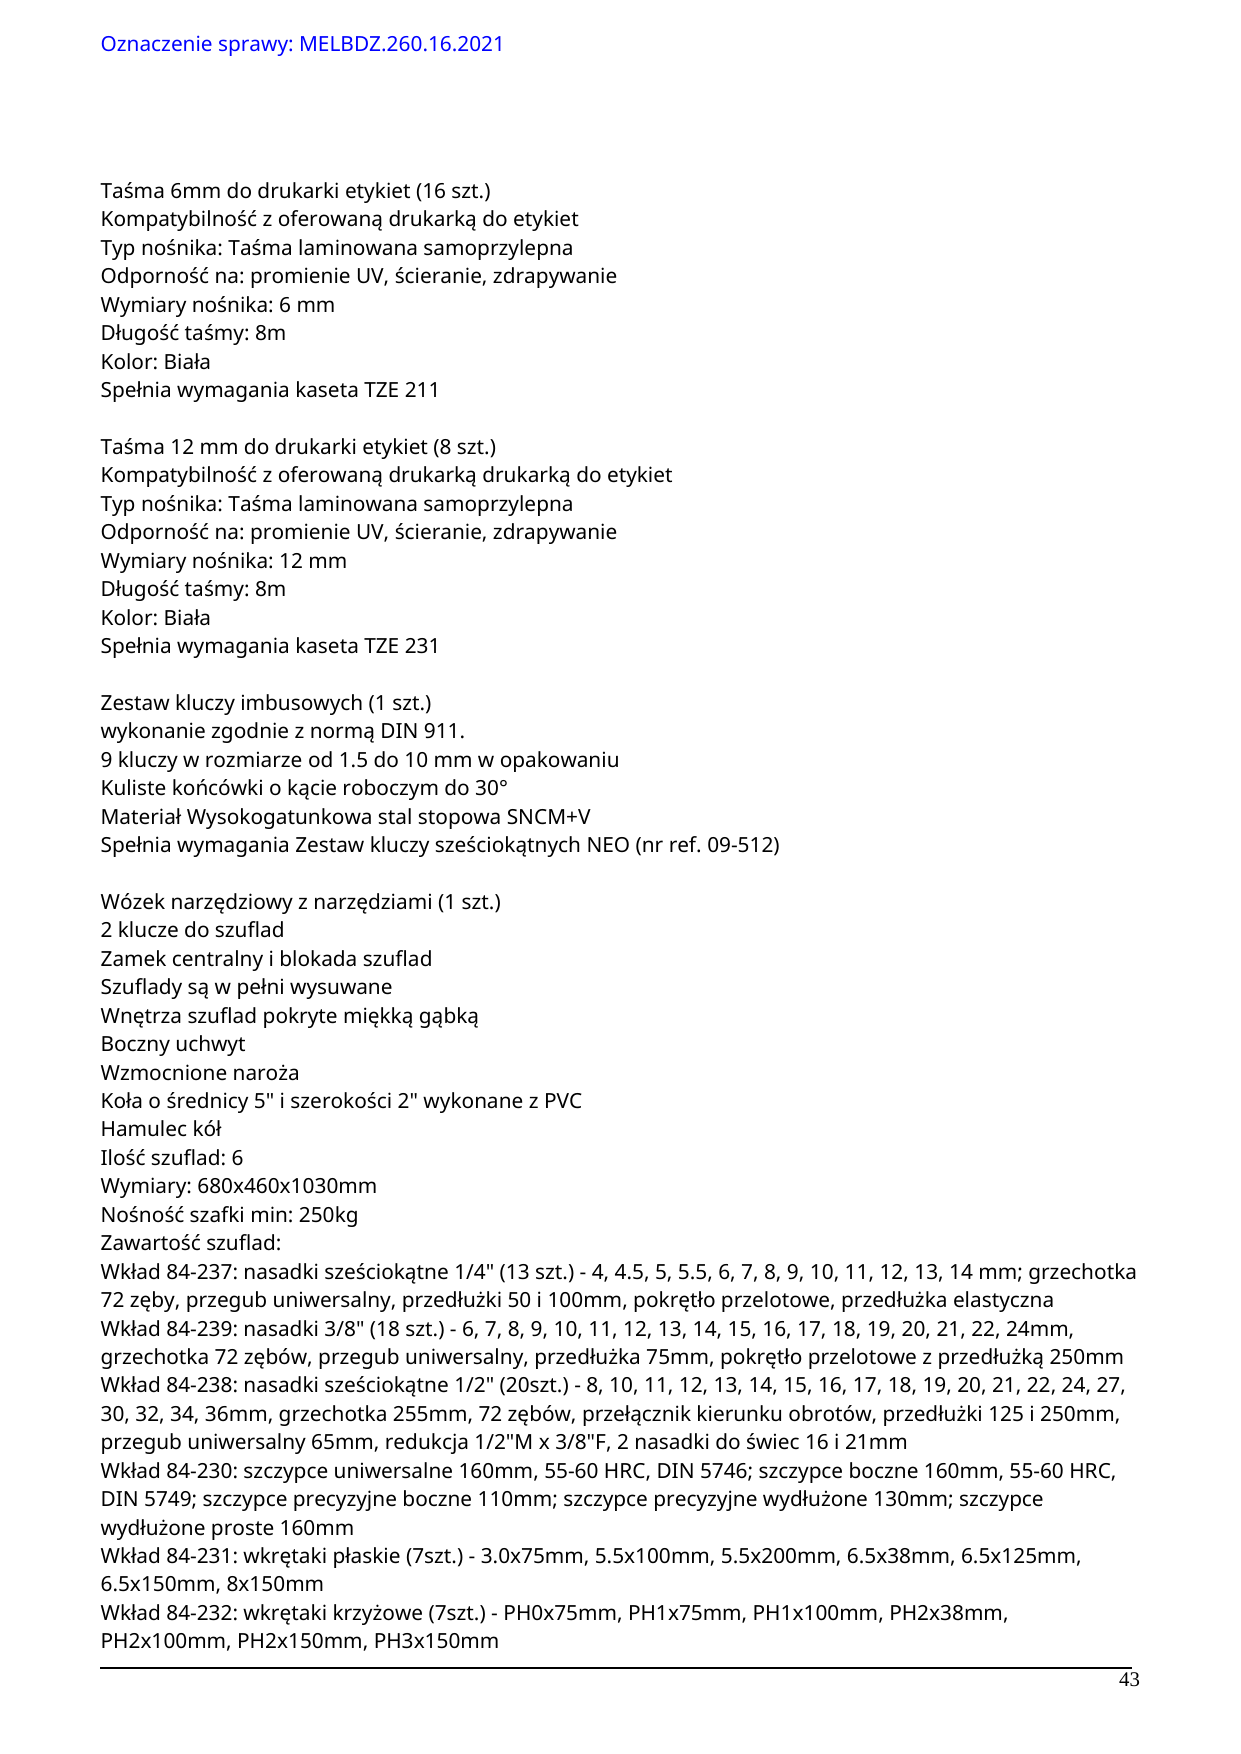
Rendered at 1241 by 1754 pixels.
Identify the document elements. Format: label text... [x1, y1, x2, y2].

text Typ nośnika: Taśma laminowana samoprzylepna [100, 233, 1140, 261]
text Hamulec kół [100, 1114, 1140, 1143]
text 9 kluczy w rozmiarze od 1.5 do 10 mm w opakowaniu [100, 745, 1140, 773]
text Wkład 84-230: szczypce uniwersalne 160mm, 55-60 HRC, DIN 5746; szczypce boczne 160mm, 55-60 HRC, DIN 5749; szczypce precyzyjne boczne 110mm; szczypce precyzyjne wydłużone 130mm; szczypce wydłużone proste 160mm [100, 1456, 1140, 1541]
text 2 klucze do szuflad [100, 916, 1140, 944]
text Odporność na: promienie UV, ścieranie, zdrapywanie [100, 261, 1140, 290]
text Wkład 84-237: nasadki sześciokątne 1/4" (13 szt.) - 4, 4.5, 5, 5.5, 6, 7, 8, 9, 10, 11, 12, 13, 14 mm; grzechotka 72 zęby, przegub uniwersalny, przedłużki 50 i 100mm, pokrętło przelotowe, przedłużka elastyczna [100, 1257, 1140, 1314]
text Wzmocnione naroża [100, 1058, 1140, 1086]
text Spełnia wymagania kaseta TZE 211 [100, 375, 1140, 404]
text Wkład 84-238: nasadki sześciokątne 1/2" (20szt.) - 8, 10, 11, 12, 13, 14, 15, 16, 17, 18, 19, 20, 21, 22, 24, 27, 30, 32, 34, 36mm, grzechotka 255mm, 72 zębów, przełącznik kierunku obrotów, przedłużki 125 i 250mm, przegub uniwersalny 65mm, redukcja 1/2"M x 3/8"F, 2 nasadki do świec 16 i 21mm [100, 1371, 1140, 1456]
text Szuflady są w pełni wysuwane [100, 972, 1140, 1001]
text Spełnia wymagania Zestaw kluczy sześciokątnych NEO (nr ref. 09-512) [100, 830, 1140, 859]
text Długość taśmy: 8m [100, 574, 1140, 603]
text Taśma 12 mm do drukarki etykiet (8 szt.) [100, 432, 1140, 461]
text Taśma 6mm do drukarki etykiet (16 szt.) [100, 176, 1140, 204]
text Długość taśmy: 8m [100, 318, 1140, 347]
text Wymiary nośnika: 6 mm [100, 290, 1140, 318]
text Koła o średnicy 5" i szerokości 2" wykonane z PVC [100, 1086, 1140, 1114]
text Ilość szuflad: 6 [100, 1143, 1140, 1171]
text Spełnia wymagania kaseta TZE 231 [100, 631, 1140, 659]
text Kolor: Biała [100, 347, 1140, 375]
text Nośność szafki min: 250kg [100, 1200, 1140, 1228]
text Wkład 84-232: wkrętaki krzyżowe (7szt.) - PH0x75mm, PH1x75mm, PH1x100mm, PH2x38mm, PH2x100mm, PH2x150mm, PH3x150mm [100, 1598, 1140, 1655]
text Zestaw kluczy imbusowych (1 szt.) [100, 688, 1140, 716]
text Wymiary nośnika: 12 mm [100, 546, 1140, 574]
text Typ nośnika: Taśma laminowana samoprzylepna [100, 489, 1140, 517]
text Kompatybilność z oferowaną drukarką drukarką do etykiet [100, 461, 1140, 489]
text wykonanie zgodnie z normą DIN 911. [100, 716, 1140, 745]
text Zamek centralny i blokada szuflad [100, 944, 1140, 972]
text Odporność na: promienie UV, ścieranie, zdrapywanie [100, 517, 1140, 546]
text Boczny uchwyt [100, 1029, 1140, 1058]
text Kompatybilność z oferowaną drukarką do etykiet [100, 204, 1140, 233]
text Wymiary: 680x460x1030mm [100, 1171, 1140, 1200]
text Wózek narzędziowy z narzędziami (1 szt.) [100, 887, 1140, 916]
text Kolor: Biała [100, 603, 1140, 631]
text Wkład 84-231: wkrętaki płaskie (7szt.) - 3.0x75mm, 5.5x100mm, 5.5x200mm, 6.5x38mm, 6.5x125mm, 6.5x150mm, 8x150mm [100, 1541, 1140, 1598]
text Wkład 84-239: nasadki 3/8" (18 szt.) - 6, 7, 8, 9, 10, 11, 12, 13, 14, 15, 16, 17, 18, 19, 20, 21, 22, 24mm, grzechotka 72 zębów, przegub uniwersalny, przedłużka 75mm, pokrętło przelotowe z przedłużką 250mm [100, 1314, 1140, 1371]
text Wnętrza szuflad pokryte miękką gąbką [100, 1001, 1140, 1029]
text Materiał Wysokogatunkowa stal stopowa SNCM+V [100, 802, 1140, 830]
text Kuliste końcówki o kącie roboczym do 30° [100, 773, 1140, 802]
text Zawartość szuflad: [100, 1228, 1140, 1257]
